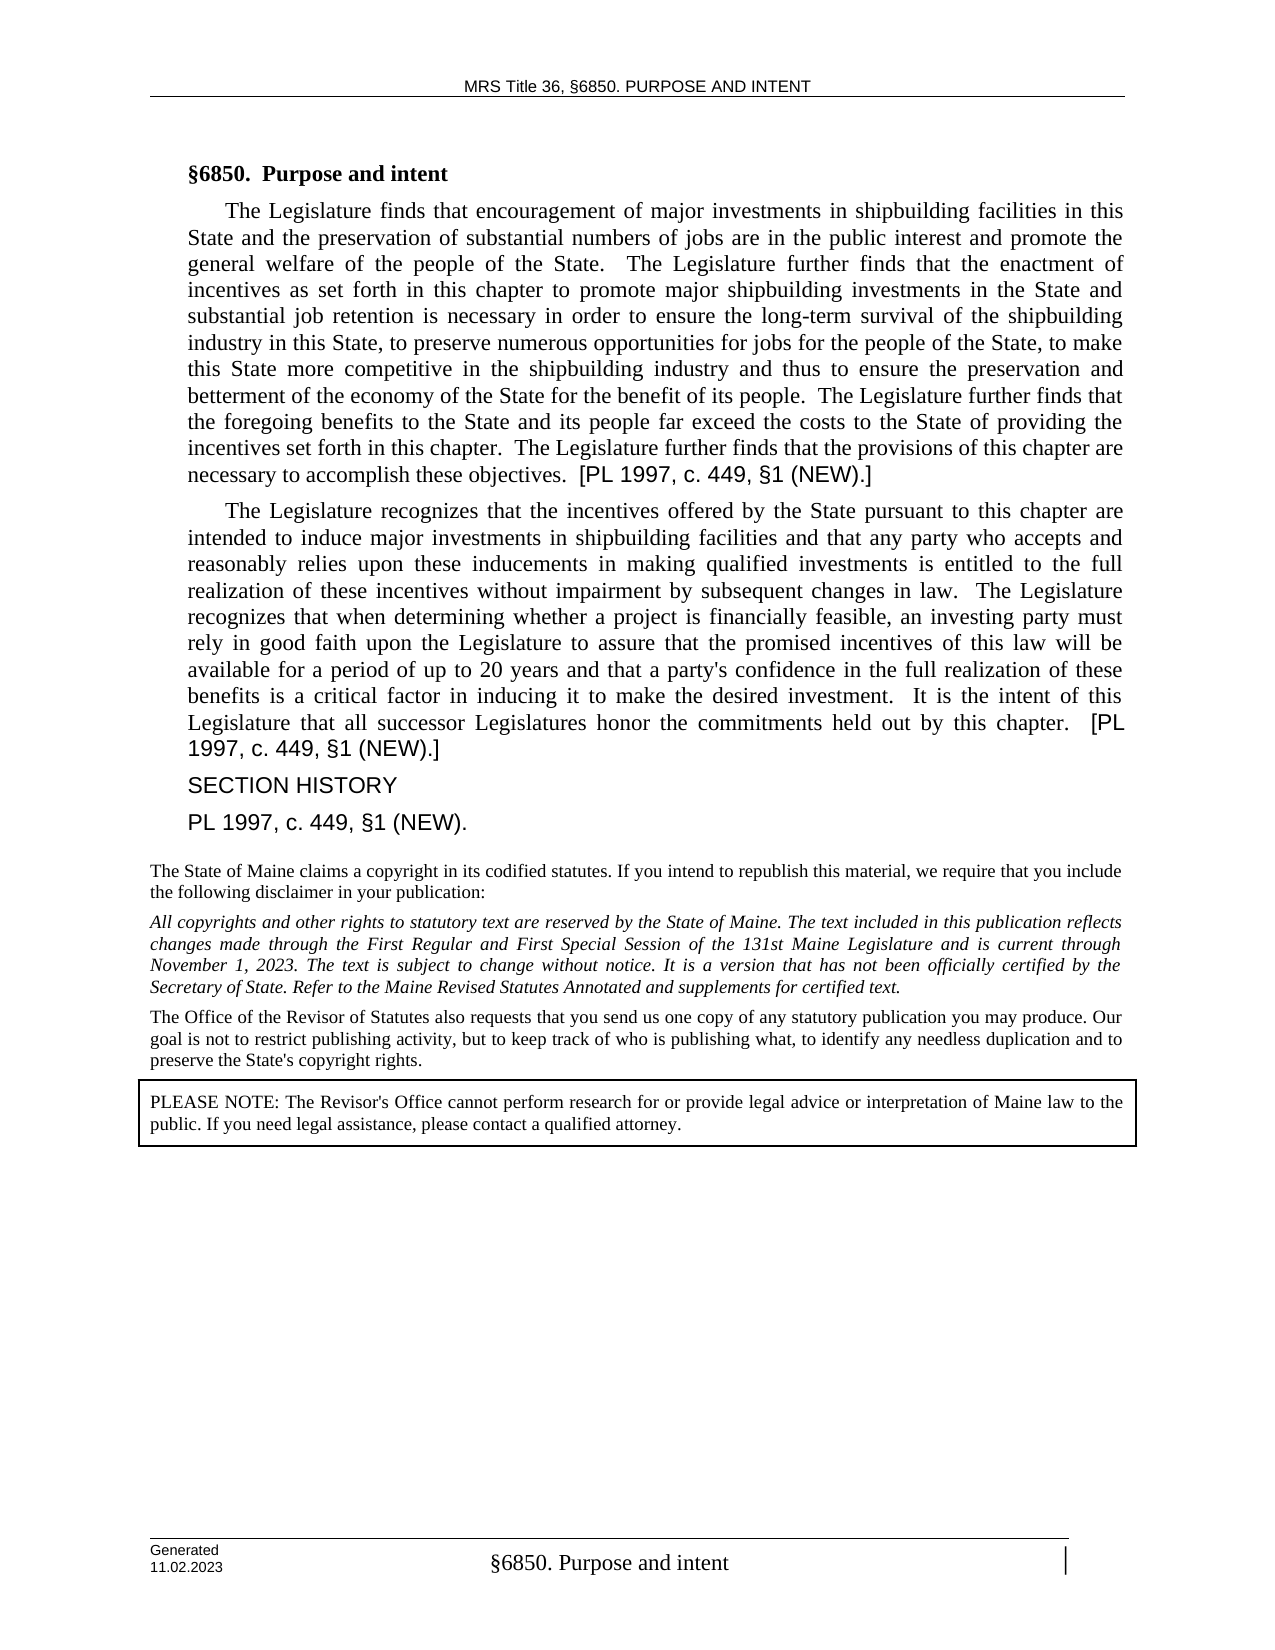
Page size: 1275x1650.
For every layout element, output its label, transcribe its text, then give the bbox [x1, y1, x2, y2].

text The State of Maine claims a copyright in its codified statutes. If you intend to republish this material, we require that you include the following disclaimer in your publication: [150, 860, 1125, 903]
text PL 1997, c. 449, §1 (NEW). [187, 808, 1125, 835]
text §6850. Purpose and intent [187, 160, 1125, 187]
text The Office of the Revisor of Statutes also requests that you send us one copy of any statutory publication you may produce. Our goal is not to restrict publishing activity, but to keep track of who is publishing what, to identify any needless duplication and to preserve the State's copyright rights. [150, 1006, 1125, 1071]
text The Legislature recognizes that the incentives offered by the State pursuant to this chapter are intended to induce major investments in shipbuilding facilities and that any party who accepts and reasonably relies upon these inducements in making qualified investments is entitled to the full realization of these incentives without impairment by subsequent changes in law. The Legislature recognizes that when determining whether a project is financially feasible, an investing party must rely in good faith upon the Legislature to assure that the promised incentives of this law will be available for a period of up to 20 years and that a party's confidence in the full realization of these benefits is a critical factor in inducing it to make the desired investment. It is the intent of this Legislature that all successor Legislatures honor the commitments held out by this chapter. [PL 1997, c. 449, §1 (NEW).] [187, 498, 1125, 761]
text PLEASE NOTE: The Revisor's Office cannot perform research for or provide legal advice or interpretation of Maine law to the public. If you need legal assistance, please contact a qualified attorney. [140, 1081, 1135, 1145]
text The Legislature finds that encouragement of major investments in shipbuilding facilities in this State and the preservation of substantial numbers of jobs are in the public interest and promote the general welfare of the people of the State. The Legislature further finds that the enactment of incentives as set forth in this chapter to promote major shipbuilding investments in the State and substantial job retention is necessary in order to ensure the long-term survival of the shipbuilding industry in this State, to preserve numerous opportunities for jobs for the people of the State, to make this State more competitive in the shipbuilding industry and thus to ensure the preservation and betterment of the economy of the State for the benefit of its people. The Legislature further finds that the foregoing benefits to the State and its people far exceed the costs to the State of providing the incentives set forth in this chapter. The Legislature further finds that the provisions of this chapter are necessary to accomplish these objectives. [PL 1997, c. 449, §1 (NEW).] [187, 197, 1125, 487]
text SECTION HISTORY [187, 772, 1125, 798]
text All copyrights and other rights to statutory text are reserved by the State of Maine. The text included in this publication reflects changes made through the First Regular and First Special Session of the 131st Maine Legislature and is current through November 1, 2023 . The text is subject to change without notice. It is a version that has not been officially certified by the Secretary of State. Refer to the Maine Revised Statutes Annotated and supplements for certified text. [150, 911, 1125, 997]
